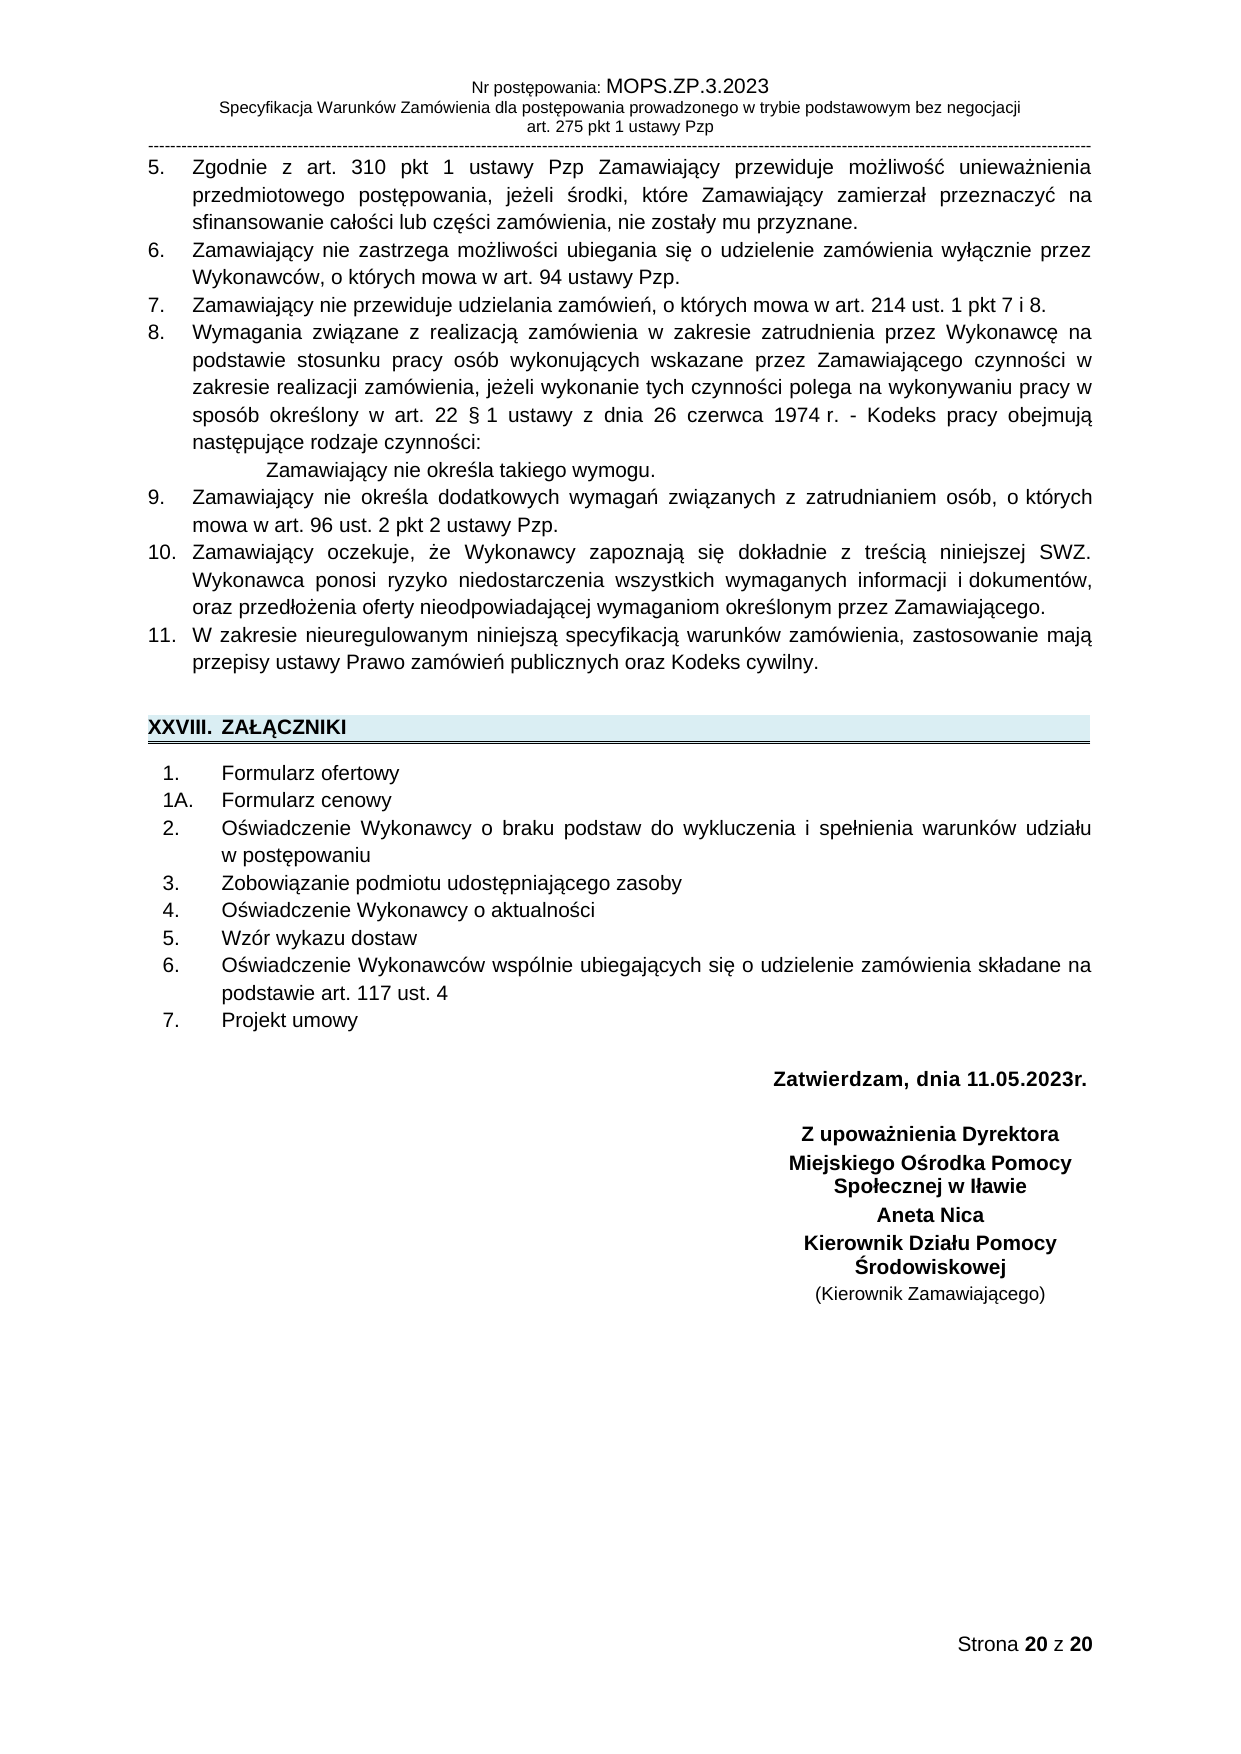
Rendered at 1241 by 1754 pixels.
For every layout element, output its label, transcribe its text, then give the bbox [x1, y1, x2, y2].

list Zamawiający nie zastrzega możliwości ubiegania się o udzielenie zamówienia wyłącznie przez Wykonawców, o których mowa w art. 94 ustawy Pzp. [148, 238, 1093, 289]
list Oświadczenie Wykonawcy o aktualności [162, 898, 1093, 922]
list ZAŁĄCZNIKI [148, 715, 1090, 741]
list Projekt umowy [162, 1008, 1093, 1032]
list Zamawiający oczekuje, że Wykonawcy zapoznają się dokładnie z treścią niniejszej SWZ. Wykonawca ponosi ryzyko niedostarczenia wszystkich wymaganych informacji i dokumentów, oraz przedłożenia oferty nieodpowiadającej wymaganiom określonym przez Zamawiającego. [148, 540, 1093, 619]
text Zamawiający nie określa takiego wymogu. [266, 458, 1093, 482]
text (Kierownik Zamawiającego) [768, 1283, 1093, 1304]
list Wzór wykazu dostaw [162, 926, 1093, 949]
list Zamawiający nie określa dodatkowych wymagań związanych z zatrudnianiem osób, o których mowa w art. 96 ust. 2 pkt 2 ustawy Pzp. [148, 485, 1093, 537]
list Zobowiązanie podmiotu udostępniającego zasoby [162, 871, 1093, 894]
text Z upoważnienia Dyrektora [768, 1122, 1093, 1146]
list Zamawiający nie przewiduje udzielania zamówień, o których mowa w art. 214 ust. 1 pkt 7 i 8. [148, 293, 1093, 317]
list Oświadczenie Wykonawcy o braku podstaw do wykluczenia i spełnienia warunków udziału w postępowaniu [162, 816, 1093, 867]
list Zgodnie z art. 310 pkt 1 ustawy Pzp Zamawiający przewiduje możliwość unieważnienia przedmiotowego postępowania, jeżeli środki, które Zamawiający zamierzał przeznaczyć na sfinansowanie całości lub części zamówienia, nie zostały mu przyznane. [148, 155, 1093, 234]
text Aneta Nica [768, 1202, 1093, 1226]
list W zakresie nieuregulowanym niniejszą specyfikacją warunków zamówienia, zastosowanie mają przepisy ustawy Prawo zamówień publicznych oraz Kodeks cywilny. [148, 623, 1093, 674]
text Zatwierdzam, dnia 11.05.2023r. [768, 1067, 1093, 1091]
text 1A. Formularz cenowy [162, 788, 1093, 812]
list Formularz ofertowy [162, 761, 1093, 784]
text Kierownik Działu Pomocy Środowiskowej [768, 1231, 1093, 1278]
list Wymagania związane z realizacją zamówienia w zakresie zatrudnienia przez Wykonawcę na podstawie stosunku pracy osób wykonujących wskazane przez Zamawiającego czynności w zakresie realizacji zamówienia, jeżeli wykonanie tych czynności polega na wykonywaniu pracy w sposób określony w art. 22 § 1 ustawy z dnia 26 czerwca 1974 r. - Kodeks pracy obejmują następujące rodzaje czynności: [148, 320, 1093, 454]
list Oświadczenie Wykonawców wspólnie ubiegających się o udzielenie zamówienia składane na podstawie art. 117 ust. 4 [162, 953, 1093, 1004]
text Miejskiego Ośrodka Pomocy Społecznej w Iławie [768, 1150, 1093, 1198]
